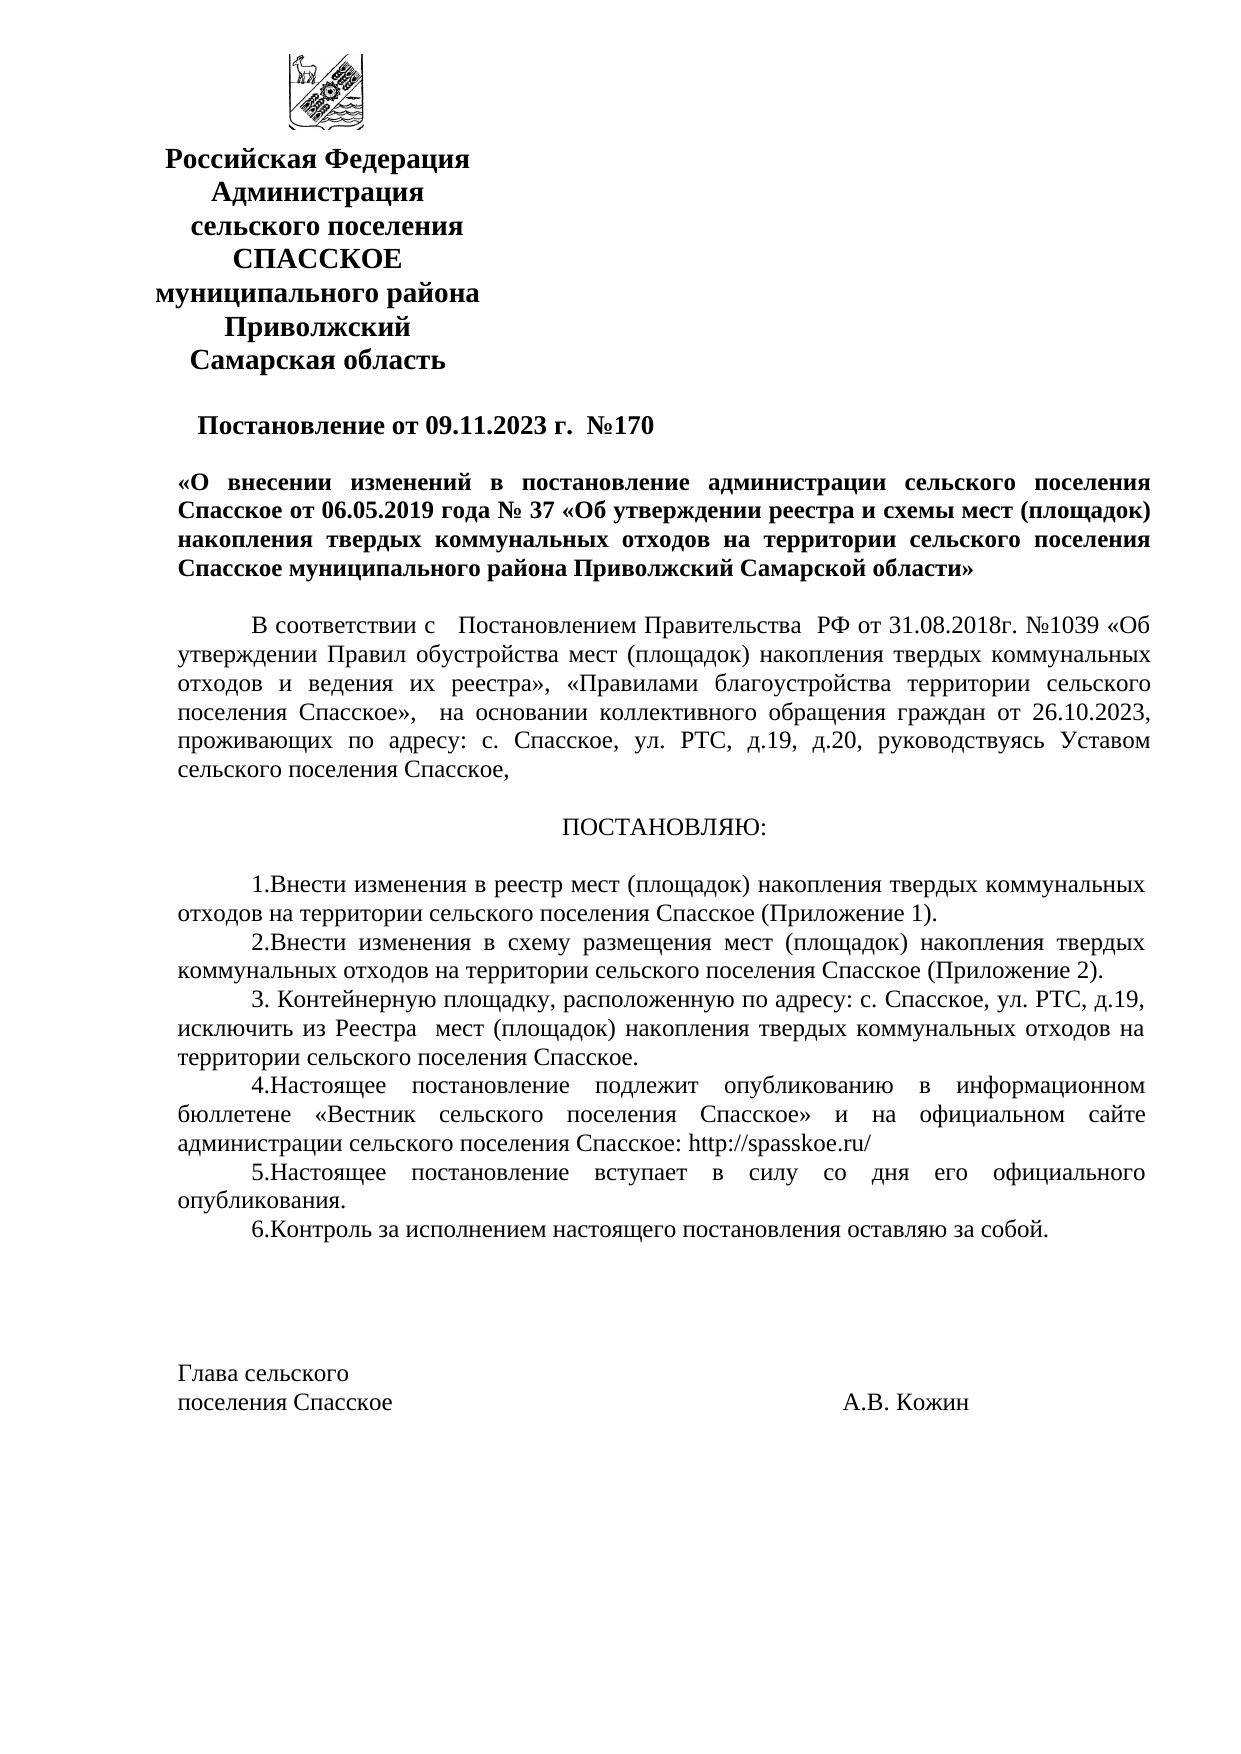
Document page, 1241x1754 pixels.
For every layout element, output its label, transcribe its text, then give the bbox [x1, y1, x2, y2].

text СПАССКОЕ [102, 242, 533, 275]
text 6.Контроль за исполнением настоящего постановления оставляю за собой. [177, 1214, 1146, 1243]
text Российская Федерация [102, 141, 533, 174]
text Глава сельского [177, 1358, 1152, 1387]
text сельского поселения [102, 208, 533, 242]
text «О внесении изменений в постановление администрации сельского поселения Спасское от 06.05.2019 года № 37 «Об утверждении реестра и схемы мест (площадок) накопления твердых коммунальных отходов на территории сельского поселения Спасское муниципального района Приволжский Самарской области» [177, 467, 1152, 582]
text 4.Настоящее постановление подлежит опубликованию в информационном бюллетене «Вестник сельского поселения Спасское» и на официальном сайте администрации сельского поселения Спасское: http://spasskoe.ru/ [177, 1099, 1146, 1157]
text Постановление от 09.11.2023 г. №170 [177, 409, 1152, 440]
text 5.Настоящее постановление вступает в силу со дня его официального опубликования. [177, 1157, 1146, 1214]
text В соответствии с Постановлением Правительства РФ от 31.08.2018г. №1039 «Об утверждении Правил обустройства мест (площадок) накопления твердых коммунальных отходов и ведения их реестра», «Правилами благоустройства территории сельского поселения Спасское», на основании коллективного обращения граждан от 26.10.2023, проживающих по адресу: с. Спасское, ул. РТС, д.19, д.20, руководствуясь Уставом сельского поселения Спасское, [177, 611, 1152, 783]
text 2.Внести изменения в схему размещения мест (площадок) накопления твердых коммунальных отходов на территории сельского поселения Спасское (Приложение 2). [177, 927, 1146, 984]
text 3. Контейнерную площадку, расположенную по адресу: с. Спасское, ул. РТС, д.19, исключить из Реестра мест (площадок) накопления твердых коммунальных отходов на территории сельского поселения Спасское. [177, 984, 1146, 1071]
text Приволжский [102, 309, 533, 342]
text Администрация [102, 174, 533, 208]
text 1.Внести изменения в реестр мест (площадок) накопления твердых коммунальных отходов на территории сельского поселения Спасское (Приложение 1). [177, 869, 1146, 927]
text ПОСТАНОВЛЯЮ: [177, 812, 1152, 841]
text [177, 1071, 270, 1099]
text Самарская область [102, 342, 533, 376]
text муниципального района [102, 275, 533, 309]
text поселения Спасское А.В. Кожин [177, 1387, 1152, 1416]
